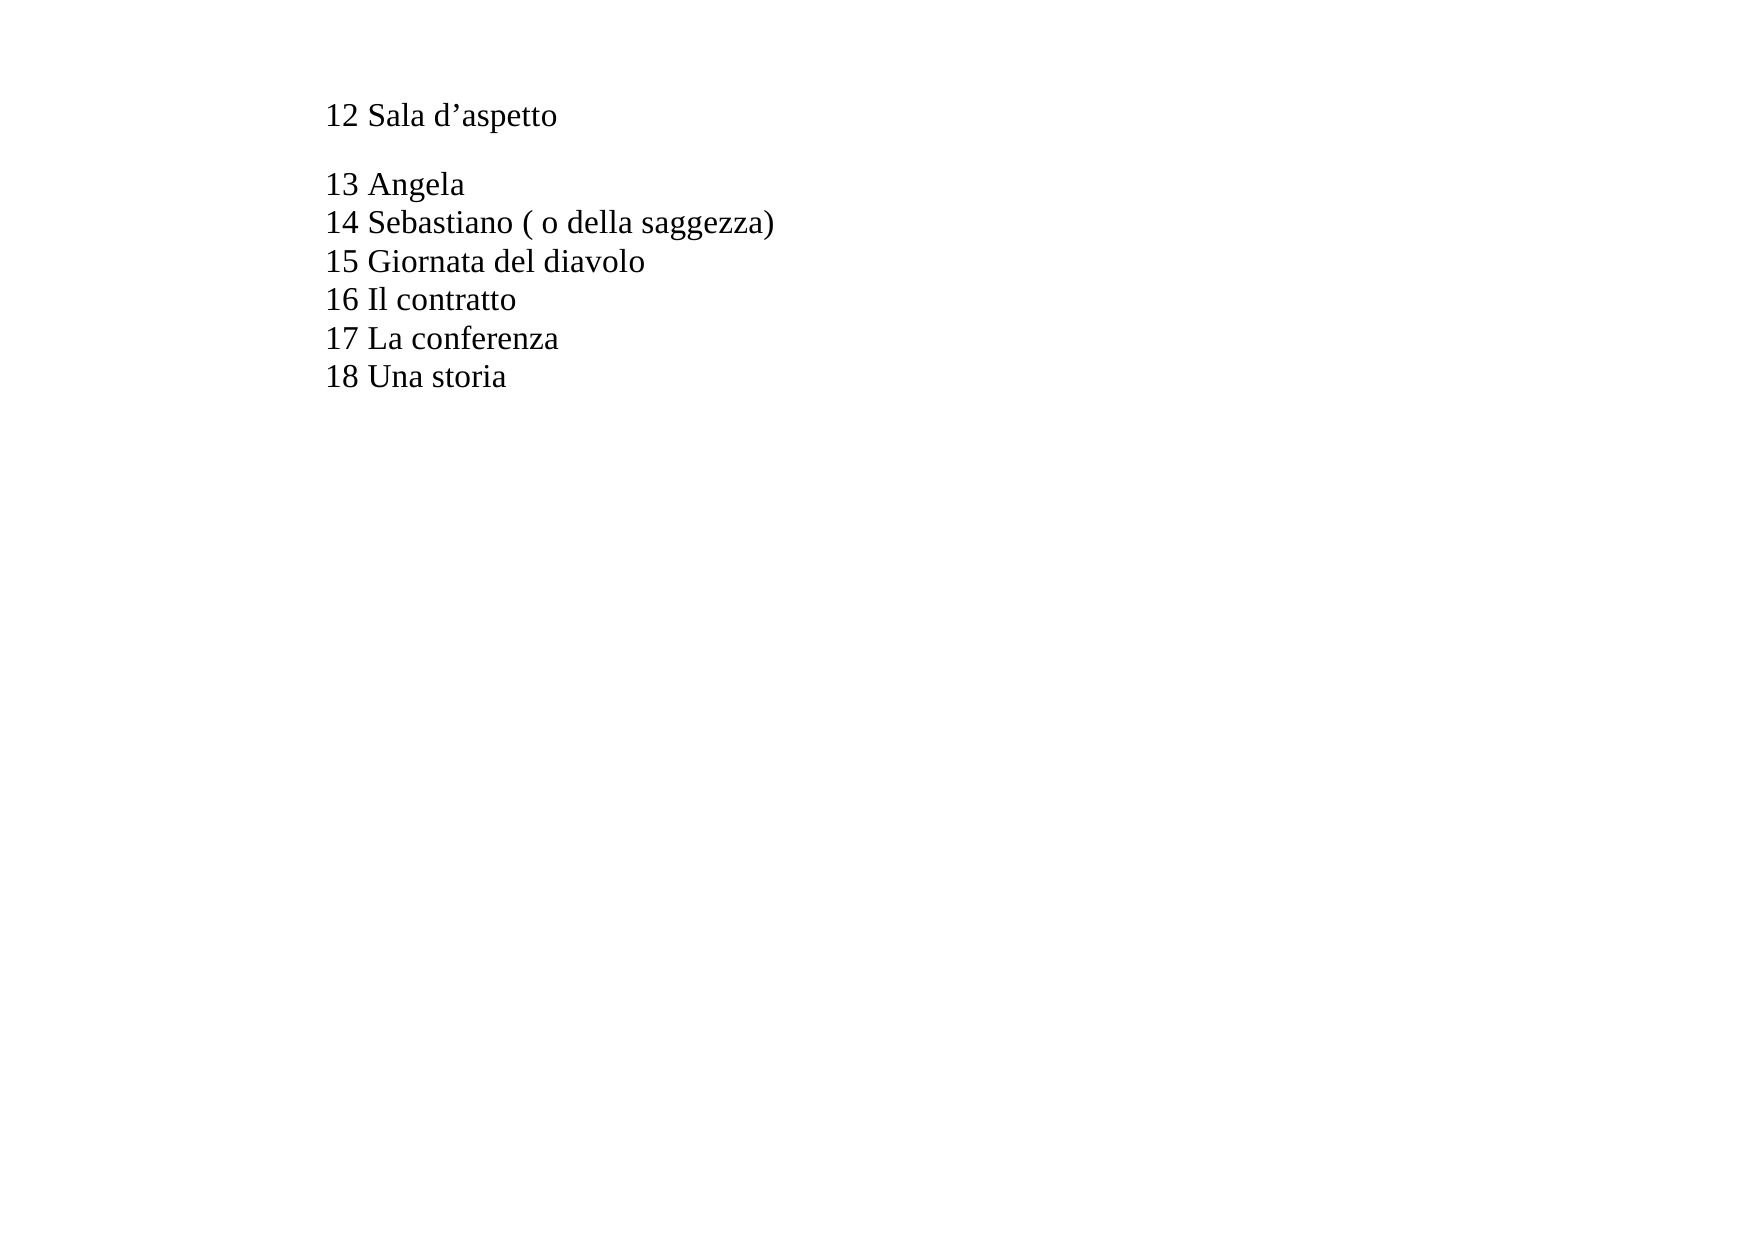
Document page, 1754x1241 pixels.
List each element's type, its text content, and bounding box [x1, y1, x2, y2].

text 17 La conferenza [266, 318, 1370, 356]
text 13 Angela [266, 164, 1370, 202]
text 14 Sebastiano ( o della saggezza) [266, 202, 1370, 241]
text 18 Una storia [266, 356, 1370, 394]
text 16 Il contratto [266, 279, 1370, 318]
text 15 Giornata del diavolo [266, 241, 1370, 279]
text 12 Sala d’aspetto [266, 94, 1370, 133]
